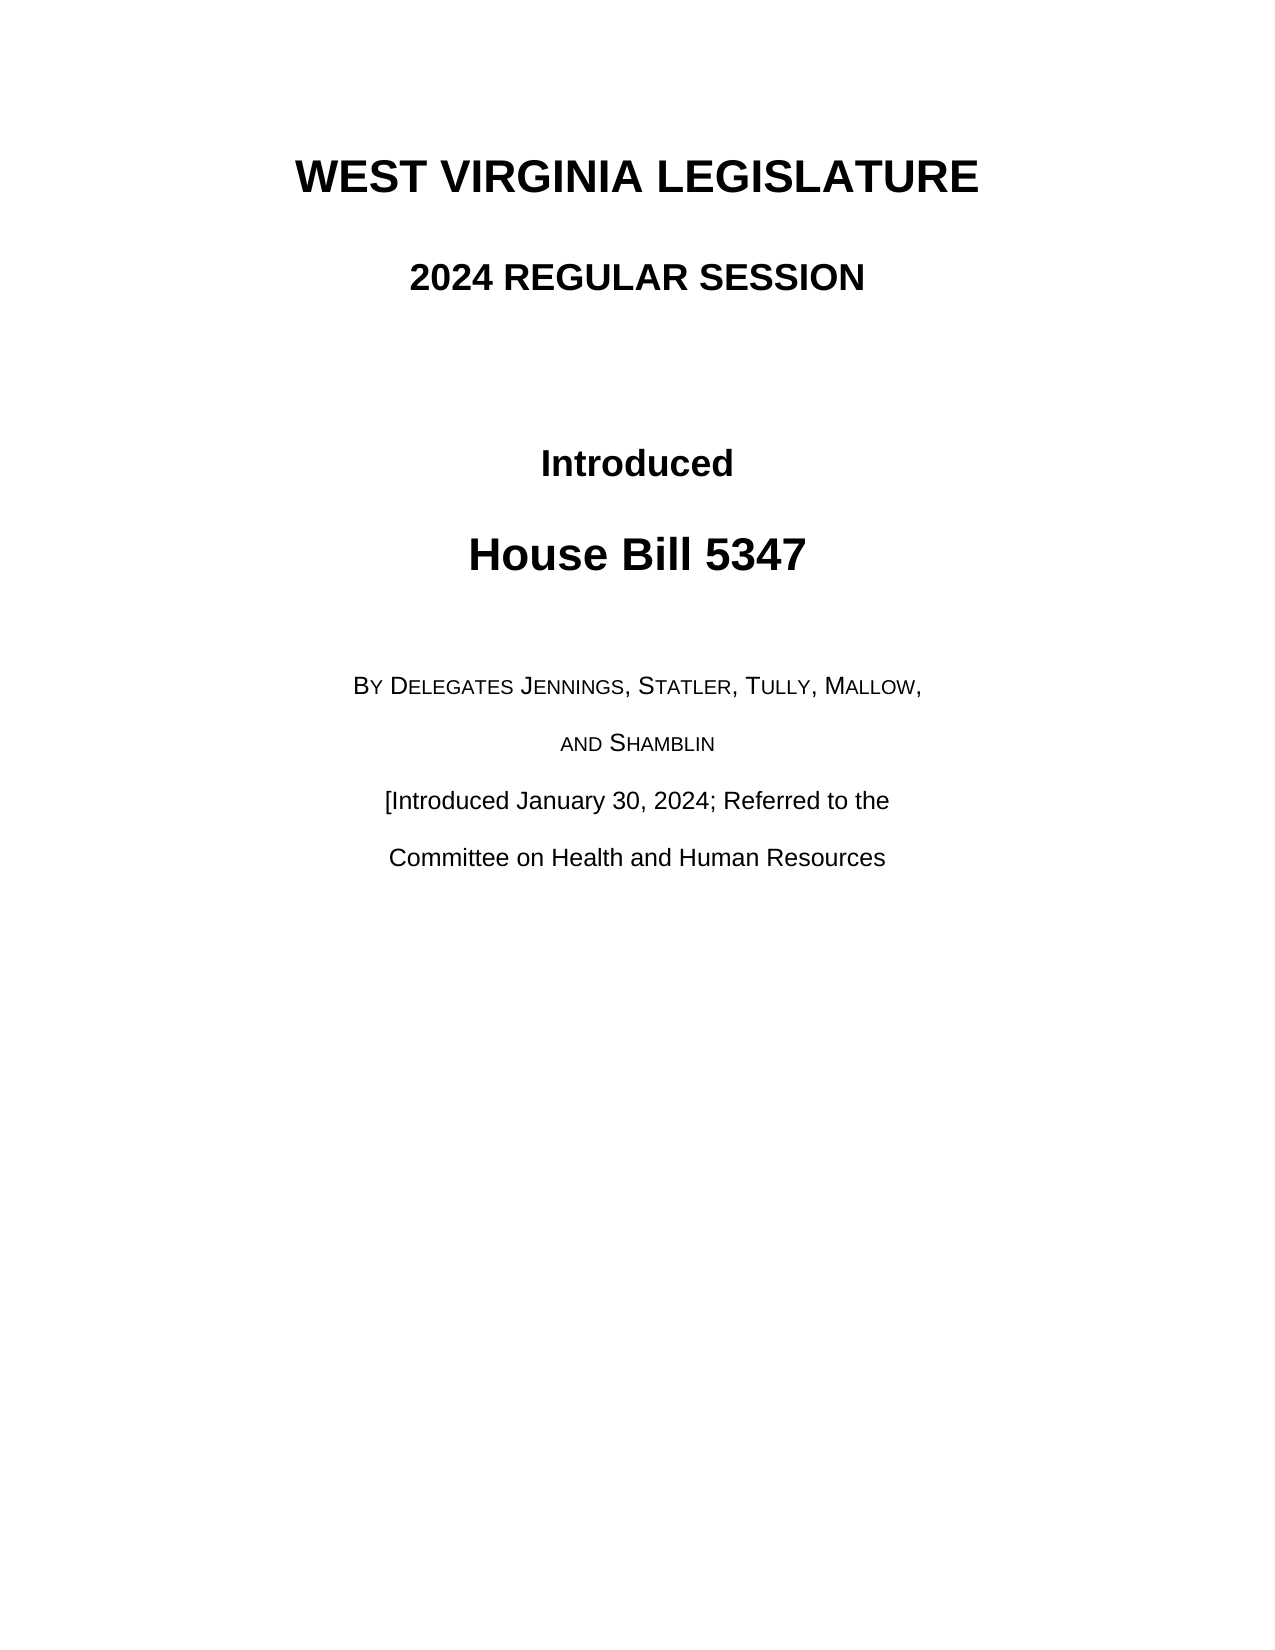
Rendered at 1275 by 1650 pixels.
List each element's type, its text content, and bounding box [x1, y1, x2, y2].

text Bill [150, 528, 1125, 581]
title WEST virginia legislature [150, 150, 1125, 203]
text By Delegates Jennings, Statler, Tully, Mallow, and Shamblin [337, 671, 937, 757]
title 2024 regular session [150, 255, 1125, 298]
text [ [337, 786, 937, 872]
